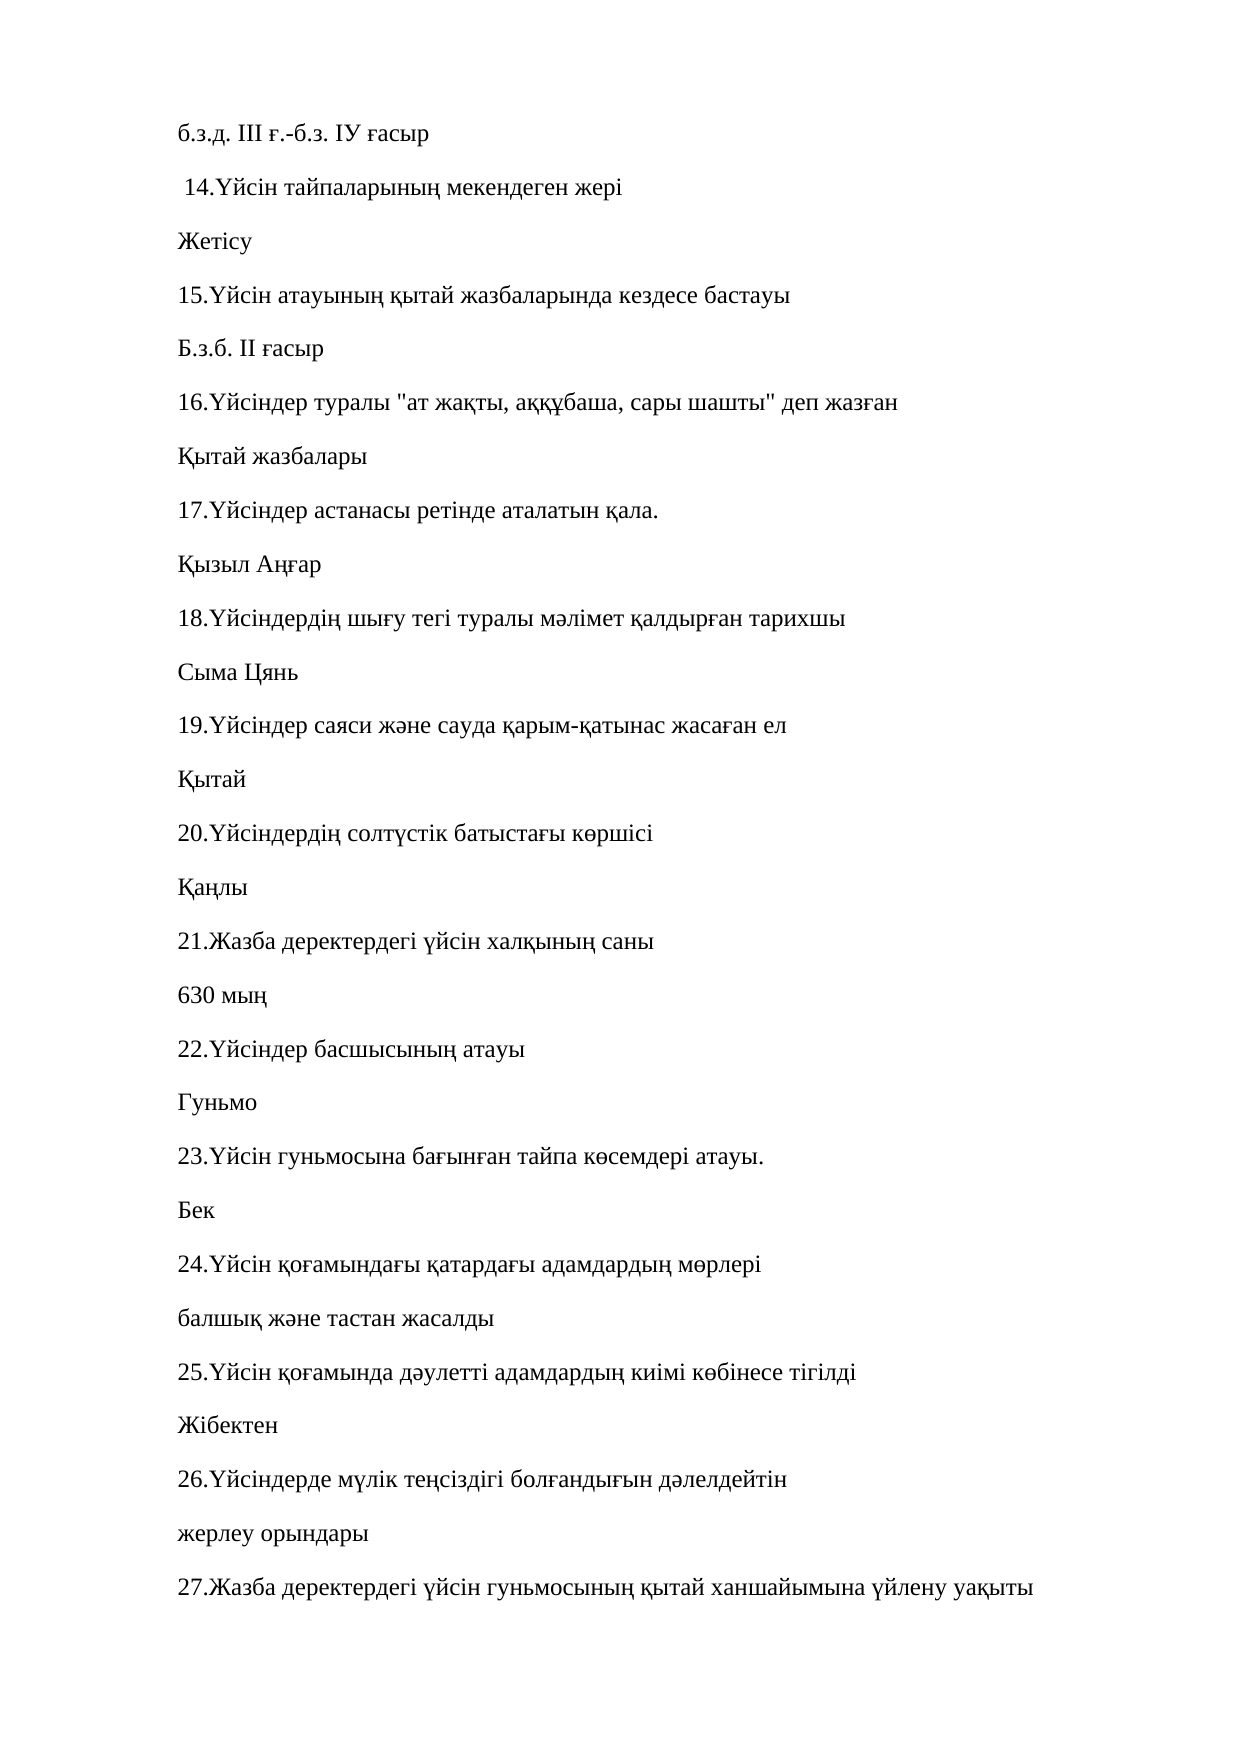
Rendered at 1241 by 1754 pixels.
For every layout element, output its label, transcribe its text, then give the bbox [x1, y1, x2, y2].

text 20.Үйсіндердің солтүстік батыстағы көршісі [177, 818, 1152, 847]
text Б.з.б. ІІ ғасыр [177, 333, 1152, 362]
text Гуньмо [177, 1087, 1152, 1116]
text Қызыл Аңғар [177, 549, 1152, 578]
text 21.Жазба деректердегі үйсін халқының саны [177, 926, 1152, 955]
text 17.Үйсіндер астанасы ретінде аталатын қала. [177, 495, 1152, 524]
text 19.Үйсіндер саяси және сауда қарым-қатынас жасаған ел [177, 711, 1152, 739]
text Бек [177, 1195, 1152, 1224]
text б.з.д. ІІІ ғ.-б.з. ІУ ғасыр [177, 118, 1152, 147]
text Сыма Цянь [177, 657, 1152, 685]
text 22.Үйсіндер басшысының атауы [177, 1034, 1152, 1062]
text балшық және тастан жасалды [177, 1303, 1152, 1332]
text Жібектен [177, 1411, 1152, 1439]
text жерлеу орындары [177, 1518, 1152, 1547]
text 26.Үйсіндерде мүлік теңсіздігі болғандығын дәлелдейтін [177, 1464, 1152, 1493]
text 27.Жазба деректердегі үйсін гуньмосының қытай ханшайымына үйлену уақыты [177, 1572, 1152, 1601]
text 24.Үйсін қоғамындағы қатардағы адамдардың мөрлері [177, 1249, 1152, 1278]
text 16.Үйсіндер туралы "ат жақты, аққұбаша, сары шашты" деп жазған [177, 387, 1152, 416]
text Қытай [177, 764, 1152, 793]
text Қытай жазбалары [177, 441, 1152, 470]
text 23.Үйсін гуньмосына бағынған тайпа көсемдері атауы. [177, 1141, 1152, 1170]
text Қаңлы [177, 872, 1152, 901]
text Жетісу [177, 226, 1152, 254]
text 14.Үйсін тайпаларының мекендеген жері [177, 172, 1152, 201]
text 15.Үйсін атауының қытай жазбаларында кездесе бастауы [177, 280, 1152, 308]
text 18.Үйсіндердің шығу тегі туралы мәлімет қалдырған тарихшы [177, 603, 1152, 632]
text 630 мың [177, 980, 1152, 1008]
text 25.Үйсін қоғамында дәулетті адамдардың киімі көбінесе тігілді [177, 1357, 1152, 1386]
